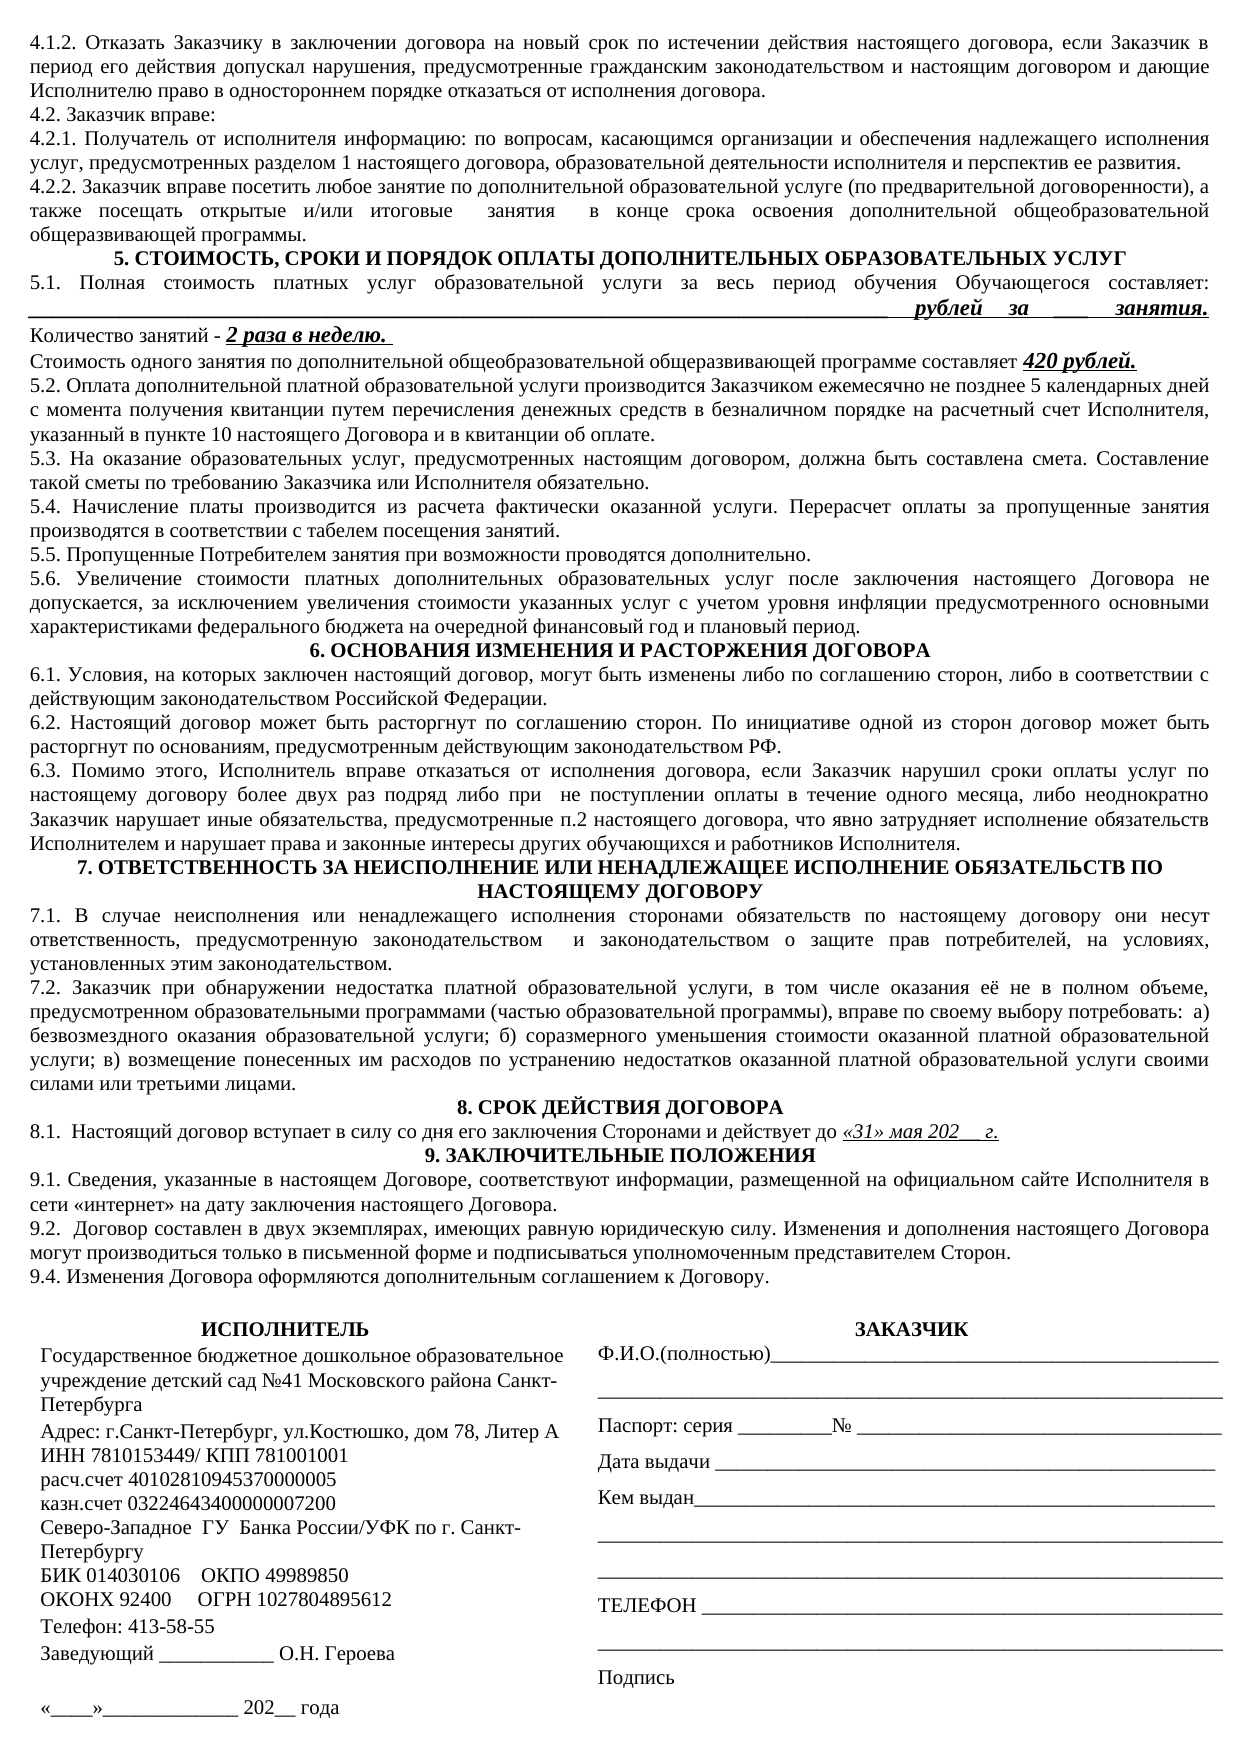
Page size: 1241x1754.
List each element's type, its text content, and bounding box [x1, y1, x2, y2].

text 9.4. Изменения Договора оформляются дополнительным соглашением к Договору. [29, 1264, 1211, 1288]
text 5.5. Пропущенные Потребителем занятия при возможности проводятся дополнительно. [29, 542, 1211, 566]
text 5.6. Увеличение стоимости платных дополнительных образовательных услуг после заключения настоящего Договора не допускается, за исключением увеличения стоимости указанных услуг с учетом уровня инфляции предусмотренного основными характеристиками федерального бюджета на очередной финансовый год и плановый период. [29, 566, 1211, 638]
text 5.1. Полная стоимость платных услуг образовательной услуги за весь период обучения Обучающегося составляет: ___________________________________________________________________________ рублей за ___ занятия. Количество занятий - 2 раза в неделю. [29, 270, 1211, 347]
text 4.2.1. Получатель от исполнителя информацию: по вопросам, касающимся организации и обеспечения надлежащего исполнения услуг, предусмотренных разделом 1 настоящего договора, образовательной деятельности исполнителя и перспектив ее развития. [29, 126, 1211, 174]
text 9. ЗАКЛЮЧИТЕЛЬНЫЕ ПОЛОЖЕНИЯ [29, 1143, 1211, 1167]
text 4.1.2. Отказать Заказчику в заключении договора на новый срок по истечении действия настоящего договора, если Заказчик в период его действия допускал нарушения, предусмотренные гражданским законодательством и настоящим договором и дающие Исполнителю право в одностороннем порядке отказаться от исполнения договора. [29, 29, 1211, 102]
text 6.1. Условия, на которых заключен настоящий договор, могут быть изменены либо по соглашению сторон, либо в соответствии с действующим законодательством Российской Федерации. [29, 662, 1211, 710]
text 5. СТОИМОСТЬ, СРОКИ И ПОРЯДОК ОПЛАТЫ ДОПОЛНИТЕЛЬНЫХ ОБРАЗОВАТЕЛЬНЫХ УСЛУГ [29, 246, 1211, 270]
text Стоимость одного занятия по дополнительной общеобразовательной общеразвивающей программе составляет 420 рублей. [29, 347, 1211, 373]
text 6.2. Настоящий договор может быть расторгнут по соглашению сторон. По инициативе одной из сторон договор может быть расторгнут по основаниям, предусмотренным действующим законодательством РФ. [29, 710, 1211, 758]
text 6.3. Помимо этого, Исполнитель вправе отказаться от исполнения договора, если Заказчик нарушил сроки оплаты услуг по настоящему договору более двух раз подряд либо при не поступлении оплаты в течение одного месяца, либо неоднократно Заказчик нарушает иные обязательства, предусмотренные п.2 настоящего договора, что явно затрудняет исполнение обязательств Исполнителем и нарушает права и законные интересы других обучающихся и работников Исполнителя. [29, 758, 1211, 854]
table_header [586, 1316, 1236, 1724]
text 9.2. Договор составлен в двух экземплярах, имеющих равную юридическую силу. Изменения и дополнения настоящего Договора могут производиться только в письменной форме и подписываться уполномоченным представителем Сторон. [29, 1216, 1211, 1264]
text 8.1. Настоящий договор вступает в силу со дня его заключения Сторонами и действует до «31» мая 202__ г. [29, 1119, 1211, 1143]
text 4.2. Заказчик вправе: [29, 102, 1211, 126]
text 4.2.2. Заказчик вправе посетить любое занятие по дополнительной образовательной услуге (по предварительной договоренности), а также посещать открытые и/или итоговые занятия в конце срока освоения дополнительной общеобразовательной общеразвивающей программы. [29, 174, 1211, 246]
text 7.1. В случае неисполнения или ненадлежащего исполнения сторонами обязательств по настоящему договору они несут ответственность, предусмотренную законодательством и законодательством о защите прав потребителей, на условиях, установленных этим законодательством. [29, 903, 1211, 975]
text 7. ОТВЕТСТВЕННОСТЬ ЗА НЕИСПОЛНЕНИЕ ИЛИ НЕНАДЛЕЖАЩЕЕ ИСПОЛНЕНИЕ ОБЯЗАТЕЛЬСТВ ПО НАСТОЯЩЕМУ ДОГОВОРУ [29, 854, 1211, 903]
text 5.2. Оплата дополнительной платной образовательной услуги производится Заказчиком ежемесячно не позднее 5 календарных дней с момента получения квитанции путем перечисления денежных средств в безналичном порядке на расчетный счет Исполнителя, указанный в пункте 10 настоящего Договора и в квитанции об оплате. [29, 373, 1211, 446]
text 9.1. Сведения, указанные в настоящем Договоре, соответствуют информации, размещенной на официальном сайте Исполнителя в сети «интернет» на дату заключения настоящего Договора. [29, 1167, 1211, 1216]
text 6. ОСНОВАНИЯ ИЗМЕНЕНИЯ И РАСТОРЖЕНИЯ ДОГОВОРА [29, 638, 1211, 662]
text 8. СРОК ДЕЙСТВИЯ ДОГОВОРА [29, 1095, 1211, 1119]
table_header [29, 1316, 586, 1724]
text 5.4. Начисление платы производится из расчета фактически оказанной услуги. Перерасчет оплаты за пропущенные занятия производятся в соответствии с табелем посещения занятий. [29, 494, 1211, 542]
text 7.2. Заказчик при обнаружении недостатка платной образовательной услуги, в том числе оказания её не в полном объеме, предусмотренном образовательными программами (частью образовательной программы), вправе по своему выбору потребовать: а) безвозмездного оказания образовательной услуги; б) соразмерного уменьшения стоимости оказанной платной образовательной услуги; в) возмещение понесенных им расходов по устранению недостатков оказанной платной образовательной услуги своими силами или третьими лицами. [29, 975, 1211, 1095]
text 5.3. На оказание образовательных услуг, предусмотренных настоящим договором, должна быть составлена смета. Составление такой сметы по требованию Заказчика или Исполнителя обязательно. [29, 446, 1211, 494]
